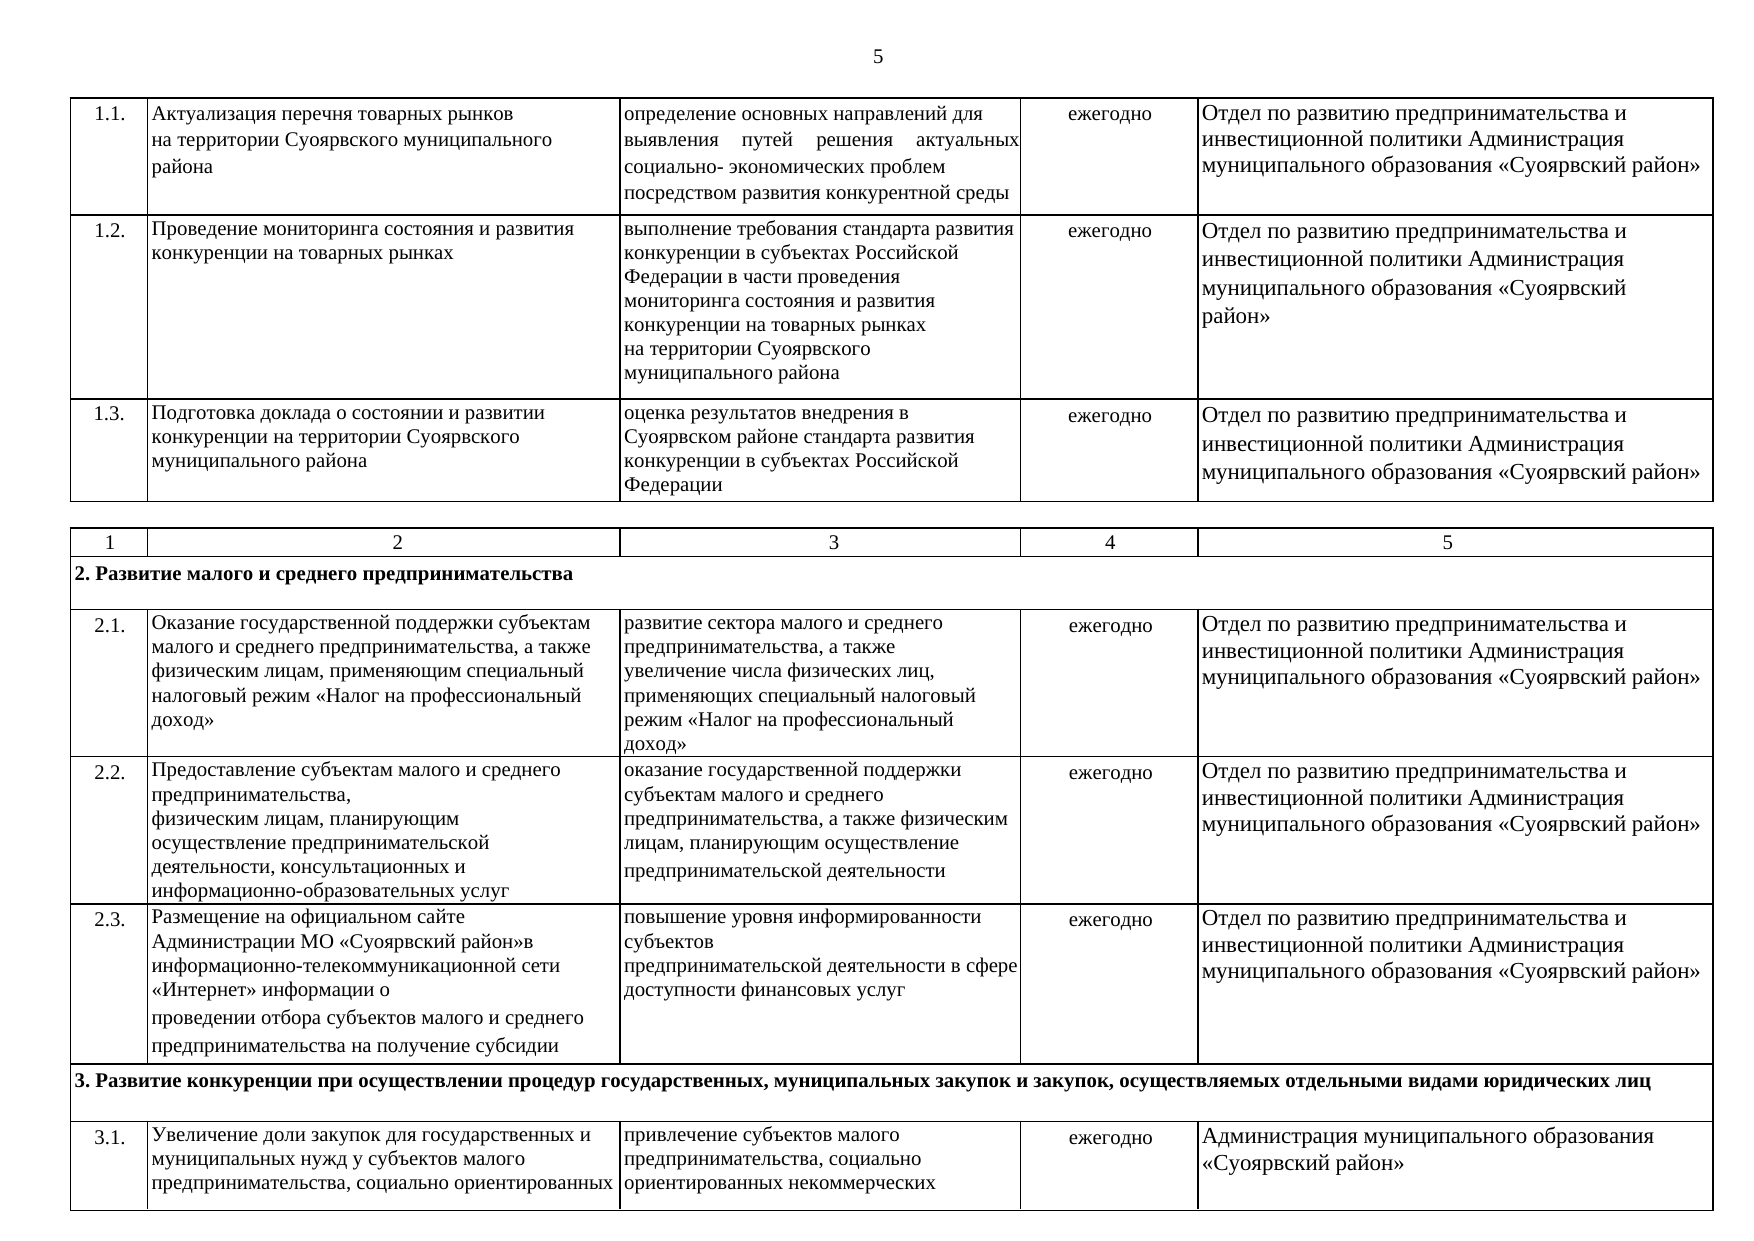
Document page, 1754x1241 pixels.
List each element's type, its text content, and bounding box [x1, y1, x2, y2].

table_cell Оказание государственной поддержки субъектам малого и среднего предпринимательства, а также физическим лицам, применяющим специальный налоговый режим «Налог на профессиональный доход» [148, 610, 619, 756]
table_cell ежегодно [1021, 216, 1197, 398]
table_cell 1.2. [71, 216, 147, 398]
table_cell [148, 1122, 619, 1209]
table_cell ежегодно [1021, 400, 1197, 501]
table_header 4 [1021, 529, 1197, 556]
table_header 2 [148, 529, 619, 556]
table_cell оценка результатов внедрения в Суоярвском районе стандарта развития конкуренции в субъектах Российской Федерации [621, 400, 1020, 501]
table_cell Отдел по развитию предпринимательства и инвестиционной политики Администрация муниципального образования «Суоярвский район» [1199, 757, 1712, 903]
table_cell ежегодно [1021, 757, 1197, 903]
table_cell ежегодно [1021, 99, 1197, 214]
table_cell Актуализация перечня товарных рынков на территории Суоярвского муниципального района [148, 99, 619, 214]
table_header 1 [71, 529, 147, 556]
table_cell ежегодно [1021, 610, 1197, 756]
table_cell Проведение мониторинга состояния и развития конкуренции на товарных рынках [148, 216, 619, 398]
table_cell Предоставление субъектам малого и среднего предпринимательства, физическим лицам, планирующим осуществление предпринимательской деятельности, консультационных и информационно-образовательных услуг [148, 757, 619, 903]
table_cell определение основных направлений для выявления путей решения актуальных социально- экономических проблем посредством развития конкурентной среды [621, 99, 1020, 214]
table_cell Отдел по развитию предпринимательства и инвестиционной политики Администрация муниципального образования «Суоярвский район» [1199, 99, 1712, 214]
table_header 5 [1199, 529, 1712, 556]
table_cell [621, 1122, 1020, 1209]
table_cell 1.3. [71, 400, 147, 501]
table_cell развитие сектора малого и среднего предпринимательства, а также увеличение числа физических лиц, применяющих специальный налоговый режим «Налог на профессиональный доход» [621, 610, 1020, 756]
table_cell 2.2. [71, 757, 147, 903]
table_cell Размещение на официальном сайте Администрации МО «Суоярвский район»в информационно-телекоммуникационной сети «Интернет» информации о проведении отбора субъектов малого и среднего предпринимательства на получение субсидии [148, 905, 619, 1063]
table_cell 2.1. [71, 610, 147, 756]
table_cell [1199, 1122, 1712, 1209]
table_cell Отдел по развитию предпринимательства и инвестиционной политики Администрация муниципального образования «Суоярвский район» [1199, 400, 1712, 501]
table_cell 3. Развитие конкуренции при осуществлении процедур государственных, муниципальных закупок и закупок, осуществляемых отдельными видами юридических лиц [71, 1065, 1712, 1121]
table_cell 1.1. [71, 99, 147, 214]
table_cell 3.1. [71, 1122, 147, 1209]
table_header 3 [621, 529, 1020, 556]
table_cell выполнение требования стандарта развития конкуренции в субъектах Российской Федерации в части проведения мониторинга состояния и развития конкуренции на товарных рынках на территории Суоярвского муниципального района [621, 216, 1020, 398]
table_cell повышение уровня информированности субъектов предпринимательской деятельности в сфере доступности финансовых услуг [621, 905, 1020, 1063]
table_cell Отдел по развитию предпринимательства и инвестиционной политики Администрация муниципального образования «Суоярвский район» [1199, 216, 1712, 398]
table_cell Подготовка доклада о состоянии и развитии конкуренции на территории Суоярвского муниципального района [148, 400, 619, 501]
table_cell 2.3. [71, 905, 147, 1063]
table_cell ежегодно [1021, 905, 1197, 1063]
table_cell Отдел по развитию предпринимательства и инвестиционной политики Администрация муниципального образования «Суоярвский район» [1199, 610, 1712, 756]
table_cell оказание государственной поддержки субъектам малого и среднего предпринимательства, а также физическим лицам, планирующим осуществление предпринимательской деятельности [621, 757, 1020, 903]
table_cell 2. Развитие малого и среднего предпринимательства [71, 557, 1712, 609]
table_cell Отдел по развитию предпринимательства и инвестиционной политики Администрация муниципального образования «Суоярвский район» [1199, 905, 1712, 1063]
table_cell ежегодно [1021, 1122, 1197, 1209]
